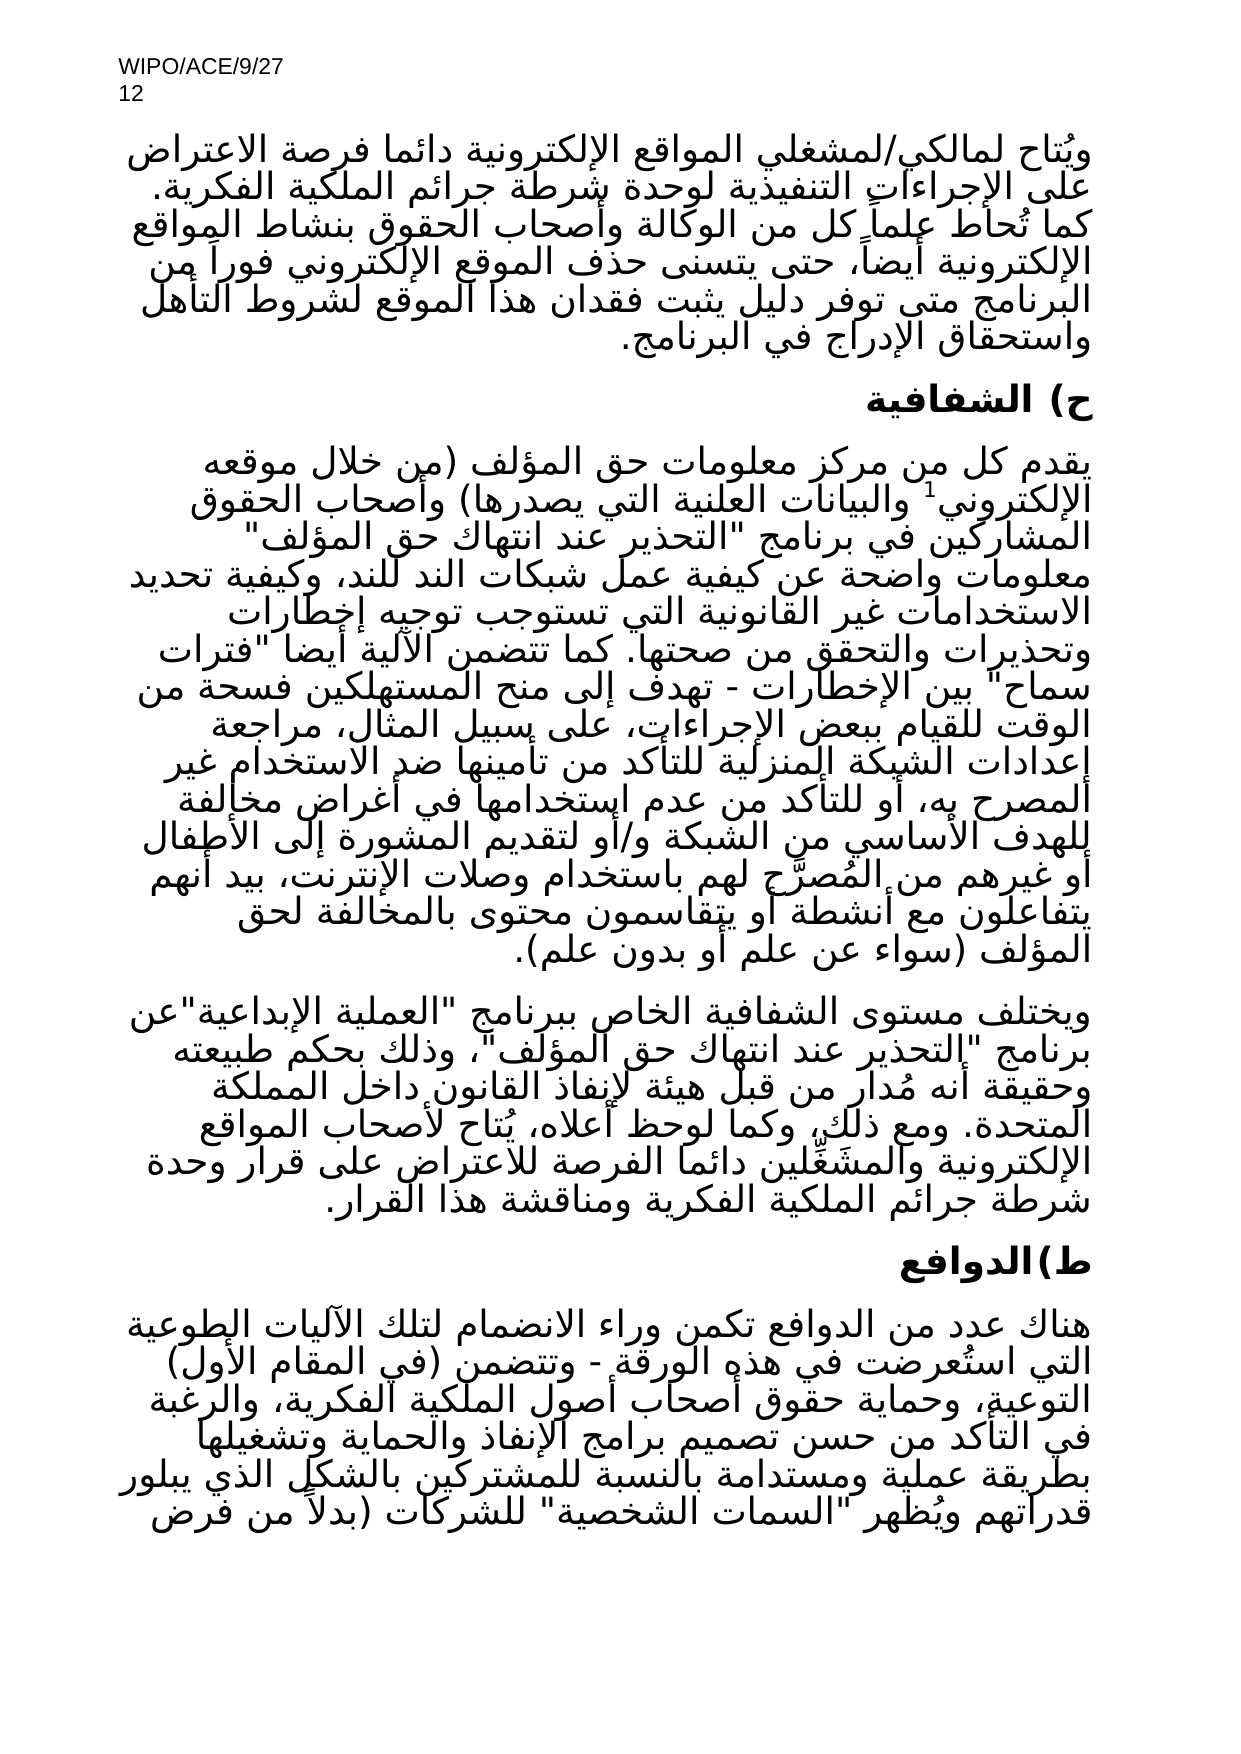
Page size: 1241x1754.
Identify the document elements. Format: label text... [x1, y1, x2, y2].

list ويختلف مستوى الشفافية الخاص ببرنامج "العملية الإبداعية"عن برنامج "التحذير عند انتهاك حق المؤلف"، وذلك بحكم طبيعته وحقيقة أنه مُدار من قبل هيئة لإنفاذ القانون داخل المملكة المتحدة. ومع ذلك، وكما لوحظ أعلاه، يُتاح لأصحاب المواقع الإلكترونية والمشَغِّلين دائما الفرصة للاعتراض على قرار وحدة شرطة جرائم الملكية الفكرية ومناقشة هذا القرار. [118, 995, 1093, 1220]
list يقدم كل من مركز معلومات حق المؤلف (من خلال موقعه الإلكتروني1 والبيانات العلنية التي يصدرها) وأصحاب الحقوق المشاركين في برنامج "التحذير عند انتهاك حق المؤلف" معلومات واضحة عن كيفية عمل شبكات الند للند، وكيفية تحديد الاستخدامات غير القانونية التي تستوجب توجيه إخطارات وتحذيرات والتحقق من صحتها. كما تتضمن الآلية أيضا "فترات سماح" بين الإخطارات - تهدف إلى منح المستهلكين فسحة من الوقت للقيام ببعض الإجراءات، على سبيل المثال، مراجعة إعدادات الشبكة المنزلية للتأكد من تأمينها ضد الاستخدام غير المصرح به، أو للتأكد من عدم استخدامها في أغراض مخالفة للهدف الأساسي من الشبكة و/أو لتقديم المشورة إلى الأطفال أو غيرهم من المُصرَّح لهم باستخدام وصلات الإنترنت، بيد أنهم يتفاعلون مع أنشطة أو يتقاسمون محتوى بالمخالفة لحق المؤلف (سواء عن علم أو بدون علم). [118, 445, 1093, 970]
list ح) الشفافية [118, 382, 1092, 420]
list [118, 1307, 1093, 1532]
list ويُتاح لمالكي/لمشغلي المواقع الإلكترونية دائما فرصة الاعتراض على الإجراءات التنفيذية لوحدة شرطة جرائم الملكية الفكرية. كما تُحاط علماً كل من الوكالة وأصحاب الحقوق بنشاط المواقع الإلكترونية أيضاً، حتى يتسنى حذف الموقع الإلكتروني فوراَ من البرنامج متى توفر دليل يثبت فقدان هذا الموقع لشروط التأهل واستحقاق الإدراج في البرنامج. [118, 132, 1093, 357]
list ط) الدوافع [118, 1245, 1092, 1282]
